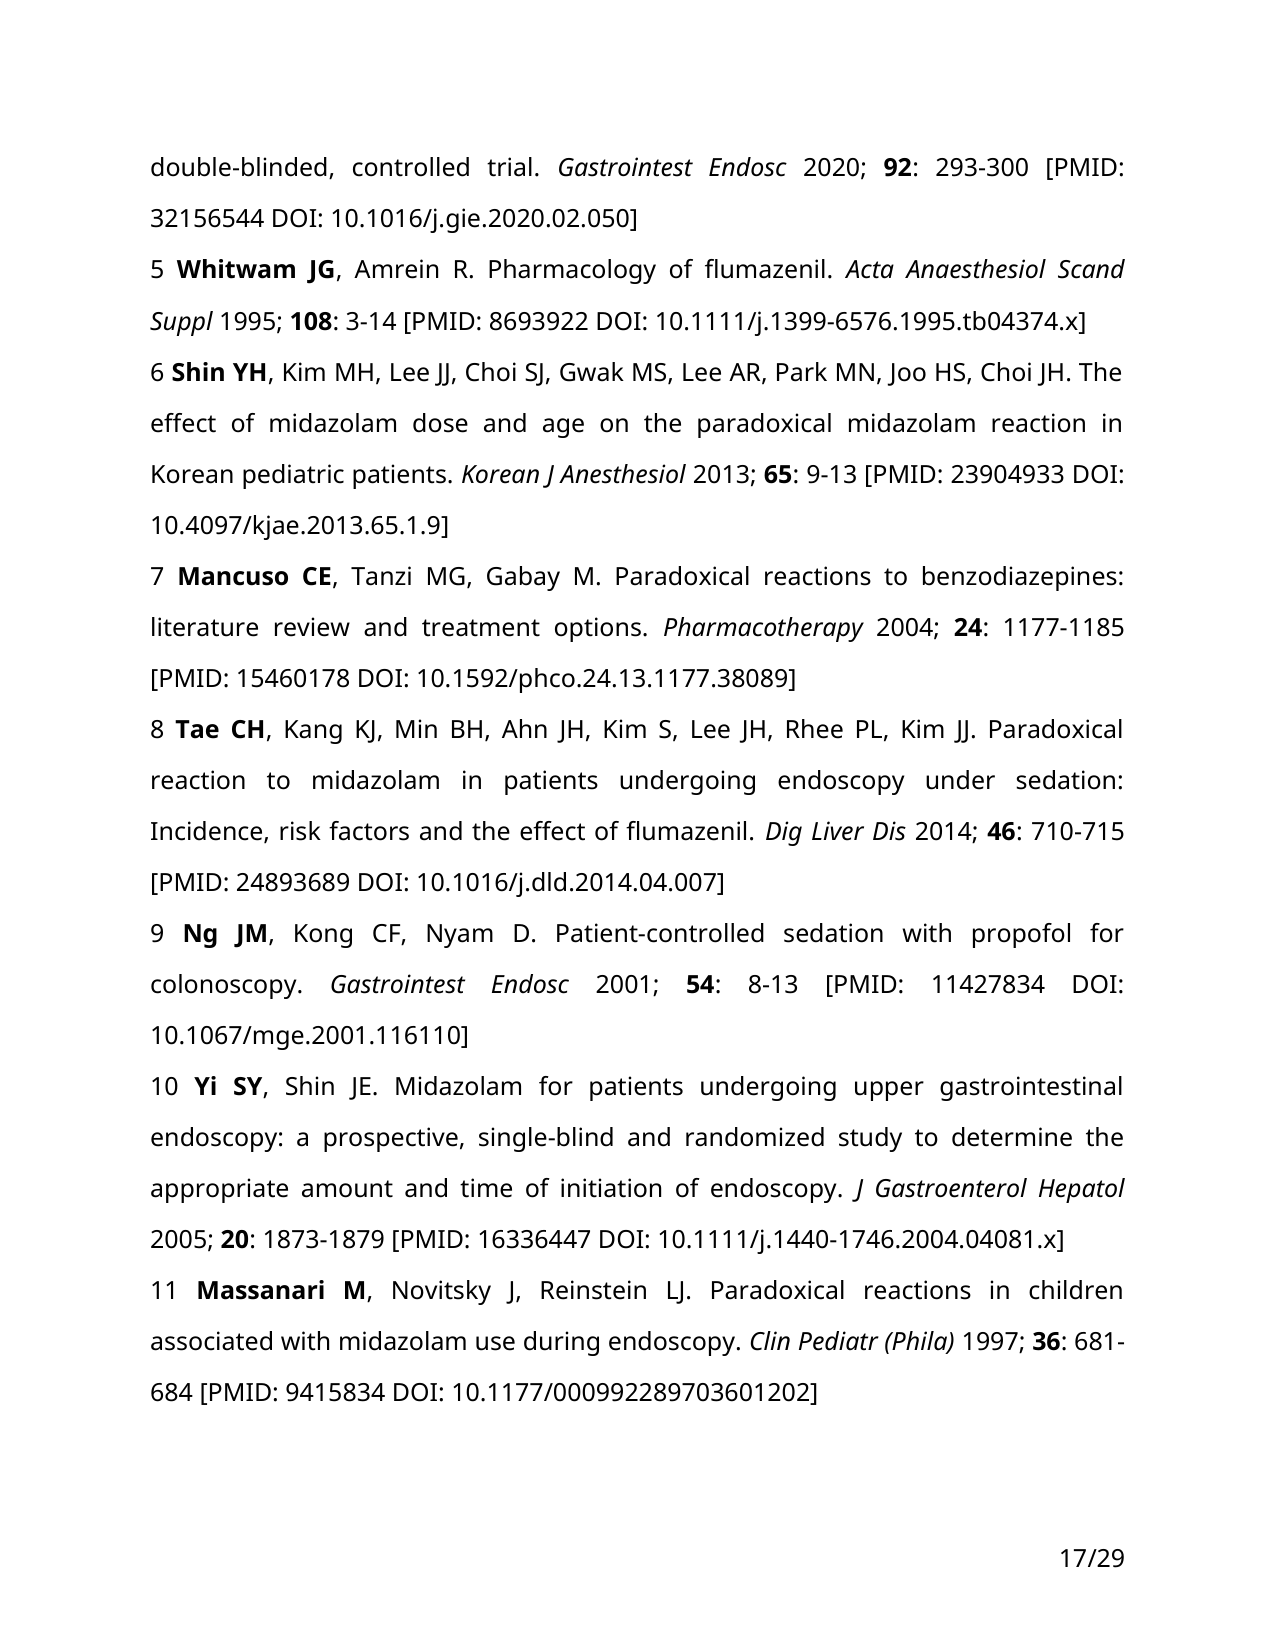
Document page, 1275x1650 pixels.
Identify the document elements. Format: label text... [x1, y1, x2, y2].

text 11 Massanari M, Novitsky J, Reinstein LJ. Paradoxical reactions in children associated with midazolam use during endoscopy. Clin Pediatr (Phila) 1997; 36: 681-684 [PMID: 9415834 DOI: 10.1177/000992289703601202] [150, 1273, 1125, 1409]
text 6 Shin YH, Kim MH, Lee JJ, Choi SJ, Gwak MS, Lee AR, Park MN, Joo HS, Choi JH. The effect of midazolam dose and age on the paradoxical midazolam reaction in Korean pediatric patients. Korean J Anesthesiol 2013; 65: 9-13 [PMID: 23904933 DOI: 10.4097/kjae.2013.65.1.9] [150, 354, 1125, 541]
text 7 Mancuso CE, Tanzi MG, Gabay M. Paradoxical reactions to benzodiazepines: literature review and treatment options. Pharmacotherapy 2004; 24: 1177-1185 [PMID: 15460178 DOI: 10.1592/phco.24.13.1177.38089] [150, 558, 1125, 694]
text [150, 150, 1125, 235]
text 8 Tae CH, Kang KJ, Min BH, Ahn JH, Kim S, Lee JH, Rhee PL, Kim JJ. Paradoxical reaction to midazolam in patients undergoing endoscopy under sedation: Incidence, risk factors and the effect of flumazenil. Dig Liver Dis 2014; 46: 710-715 [PMID: 24893689 DOI: 10.1016/j.dld.2014.04.007] [150, 711, 1125, 899]
text 9 Ng JM, Kong CF, Nyam D. Patient-controlled sedation with propofol for colonoscopy. Gastrointest Endosc 2001; 54: 8-13 [PMID: 11427834 DOI: 10.1067/mge.2001.116110] [150, 916, 1125, 1052]
text 10 Yi SY, Shin JE. Midazolam for patients undergoing upper gastrointestinal endoscopy: a prospective, single-blind and randomized study to determine the appropriate amount and time of initiation of endoscopy. J Gastroenterol Hepatol 2005; 20: 1873-1879 [PMID: 16336447 DOI: 10.1111/j.1440-1746.2004.04081.x] [150, 1069, 1125, 1256]
text 5 Whitwam JG, Amrein R. Pharmacology of flumazenil. Acta Anaesthesiol Scand Suppl 1995; 108: 3-14 [PMID: 8693922 DOI: 10.1111/j.1399-6576.1995.tb04374.x] [150, 252, 1125, 337]
